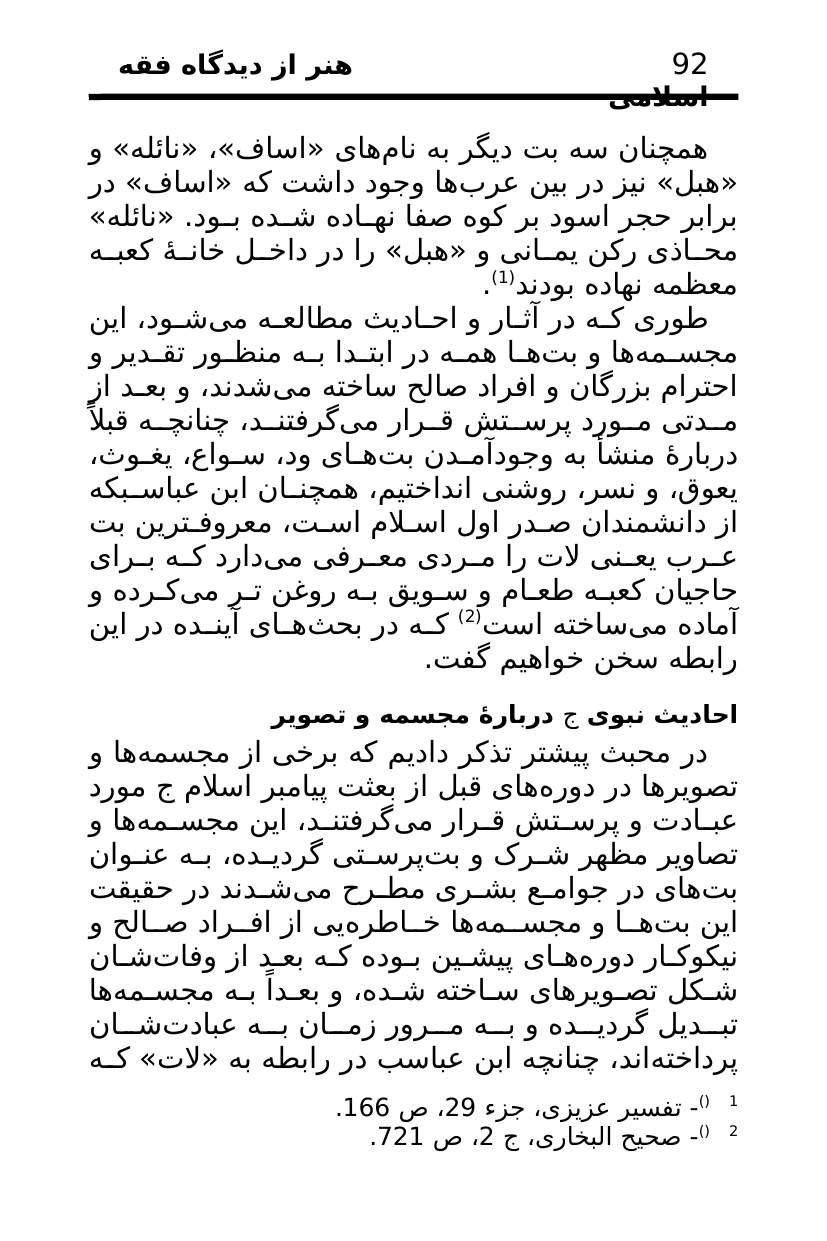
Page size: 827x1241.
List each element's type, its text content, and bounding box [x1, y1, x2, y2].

text همچنان سه بت دیگر به نام‌های «اساف»، «نائله» و «هبل» نیز در بین عرب‌ها وجود داشت که «اساف» در برابر حجر اسود بر کوه صفا نهاده شده بود. «نائله» محاذی رکن یمانی و «هبل» را در داخل خانۀ کعبه معظمه نهاده بودند(). [89, 132, 738, 301]
text احادیث نبوی ج دربارۀ مجسمه و تصویر [89, 700, 738, 729]
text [89, 735, 738, 1075]
text طوری که در آثار و احادیث مطالعه می‌شود، این مجسمه‌ها و بت‌ها همه در ابتدا به منظور تقدیر و احترام بزرگان و افراد صالح ساخته می‌شدند، و بعد از مدتی مورد پرستش قرار می‌گرفتند، چنانچه قبلاً دربارۀ منشأ به وجودآمدن بت‌های ود، سواع، یغوث، یعوق، و نسر، روشنی انداختیم، همچنان ابن عباسبکه از دانشمندان صدر اول اسلام است، معروفترین بت عرب یعنی لات را مردی معرفی می‌دارد که برای حاجیان کعبه طعام و سویق به روغن تر می‌کرده و آماده می‌ساخته است() که در بحث‌های آینده در این رابطه سخن خواهیم گفت. [89, 301, 738, 675]
